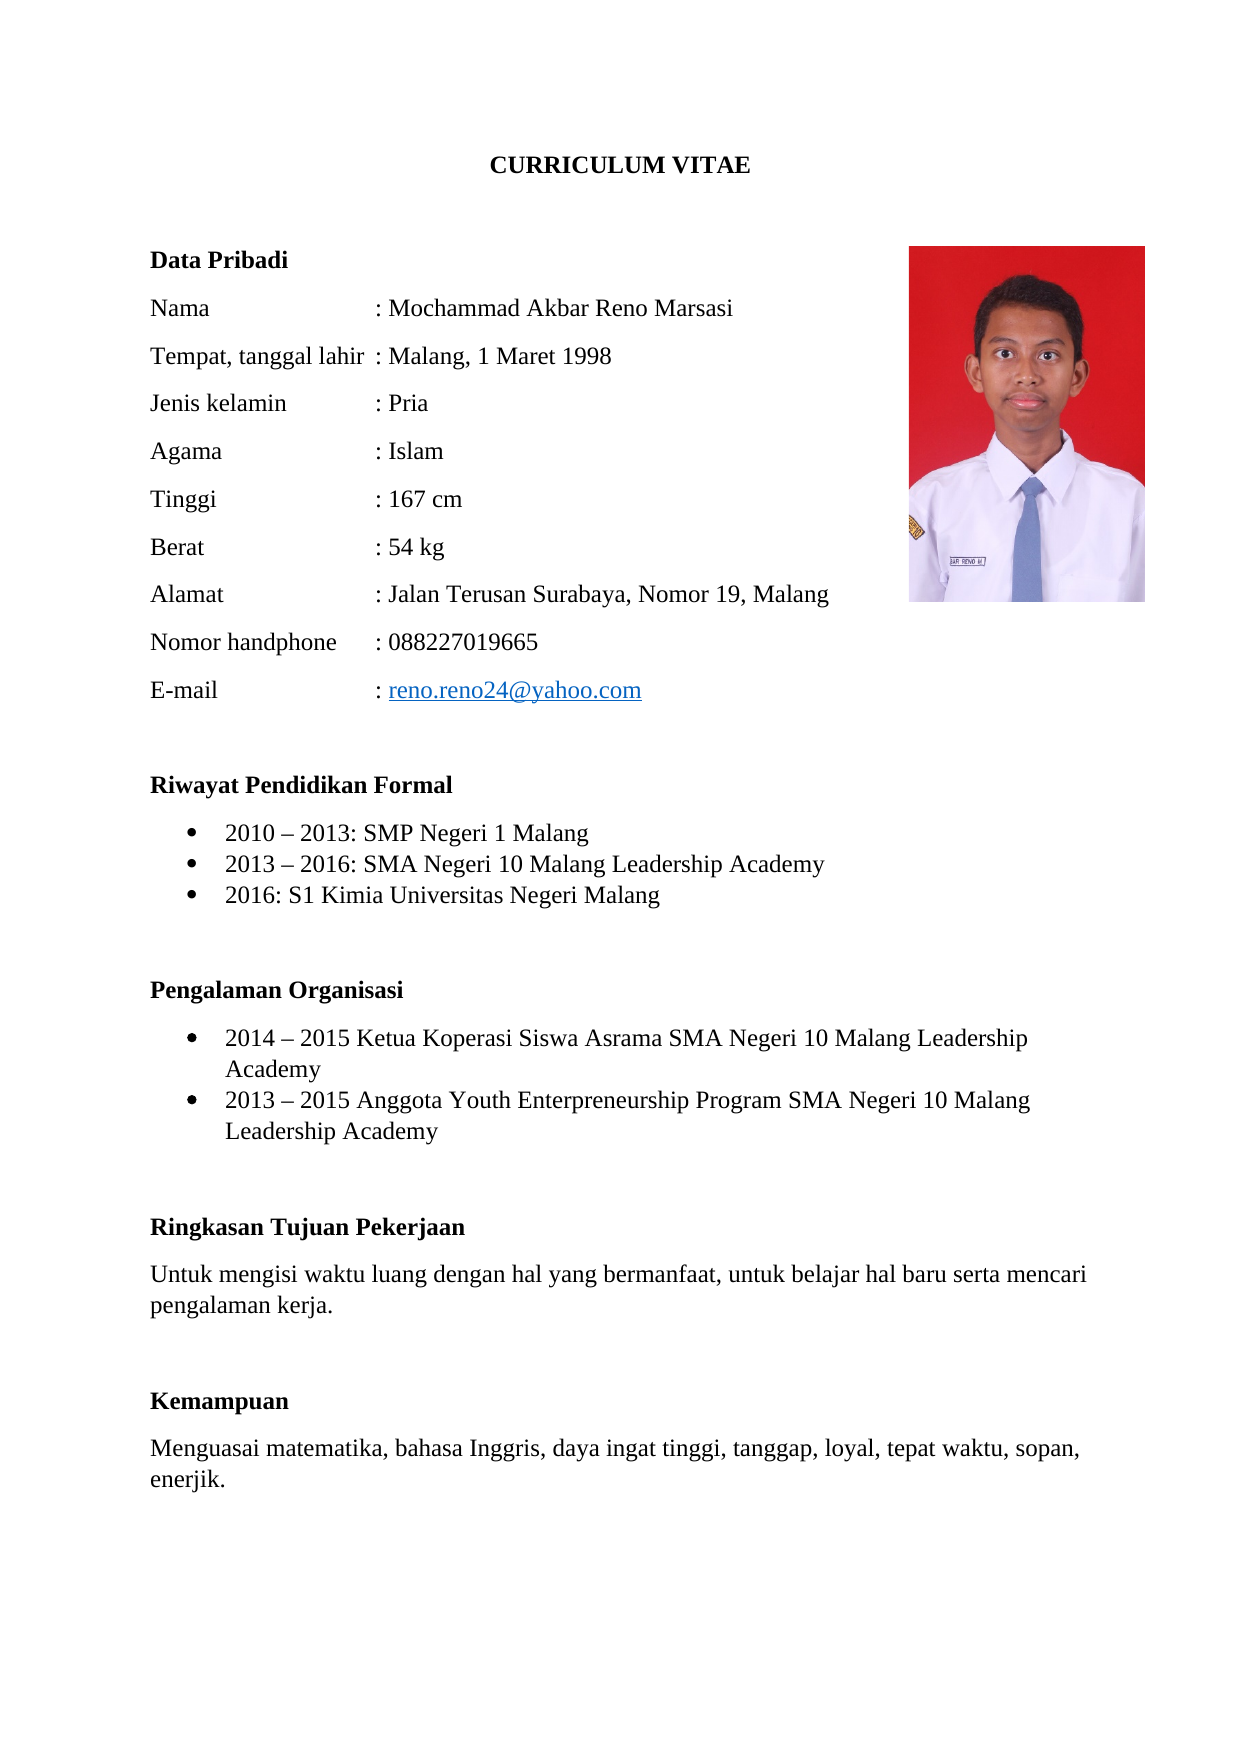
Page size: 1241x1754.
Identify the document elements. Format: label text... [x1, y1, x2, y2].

text Jenis kelamin : Pria [150, 388, 1090, 417]
text Pengalaman Organisasi [150, 975, 1090, 1004]
list 2013 – 2015 Anggota Youth Enterpreneurship Program SMA Negeri 10 Malang Leadership Academy [187, 1085, 1090, 1145]
text Alamat : Jalan Terusan Surabaya, Nomor 19, Malang [150, 579, 1090, 608]
text Nama : Mochammad Akbar Reno Marsasi [150, 293, 1090, 322]
text CURRICULUM VITAE [150, 150, 1090, 179]
text Tinggi : 167 cm [150, 484, 1090, 513]
list 2016: S1 Kimia Universitas Negeri Malang [187, 880, 1090, 909]
text Kemampuan [150, 1386, 1090, 1414]
text Untuk mengisi waktu luang dengan hal yang bermanfaat, untuk belajar hal baru serta mencari pengalaman kerja. [150, 1259, 1090, 1319]
list 2010 – 2013: SMP Negeri 1 Malang [187, 818, 1090, 847]
list 2013 – 2016: SMA Negeri 10 Malang Leadership Academy [187, 849, 1090, 878]
text Riwayat Pendidikan Formal [150, 770, 1090, 799]
text E-mail : reno.reno24@yahoo.com [150, 675, 1090, 703]
text Data Pribadi [150, 245, 1090, 274]
text Ringkasan Tujuan Pekerjaan [150, 1212, 1090, 1240]
picture [908, 246, 1145, 602]
list 2014 – 2015 Ketua Koperasi Siswa Asrama SMA Negeri 10 Malang Leadership Academy [187, 1023, 1090, 1083]
text Menguasai matematika, bahasa Inggris, daya ingat tinggi, tanggap, loyal, tepat waktu, sopan, enerjik. [150, 1433, 1090, 1493]
text Tempat, tanggal lahir : Malang, 1 Maret 1998 [150, 341, 1090, 369]
text Berat : 54 kg [150, 532, 1090, 560]
text Nomor handphone : 088227019665 [150, 627, 1090, 656]
text Agama : Islam [150, 436, 1090, 465]
